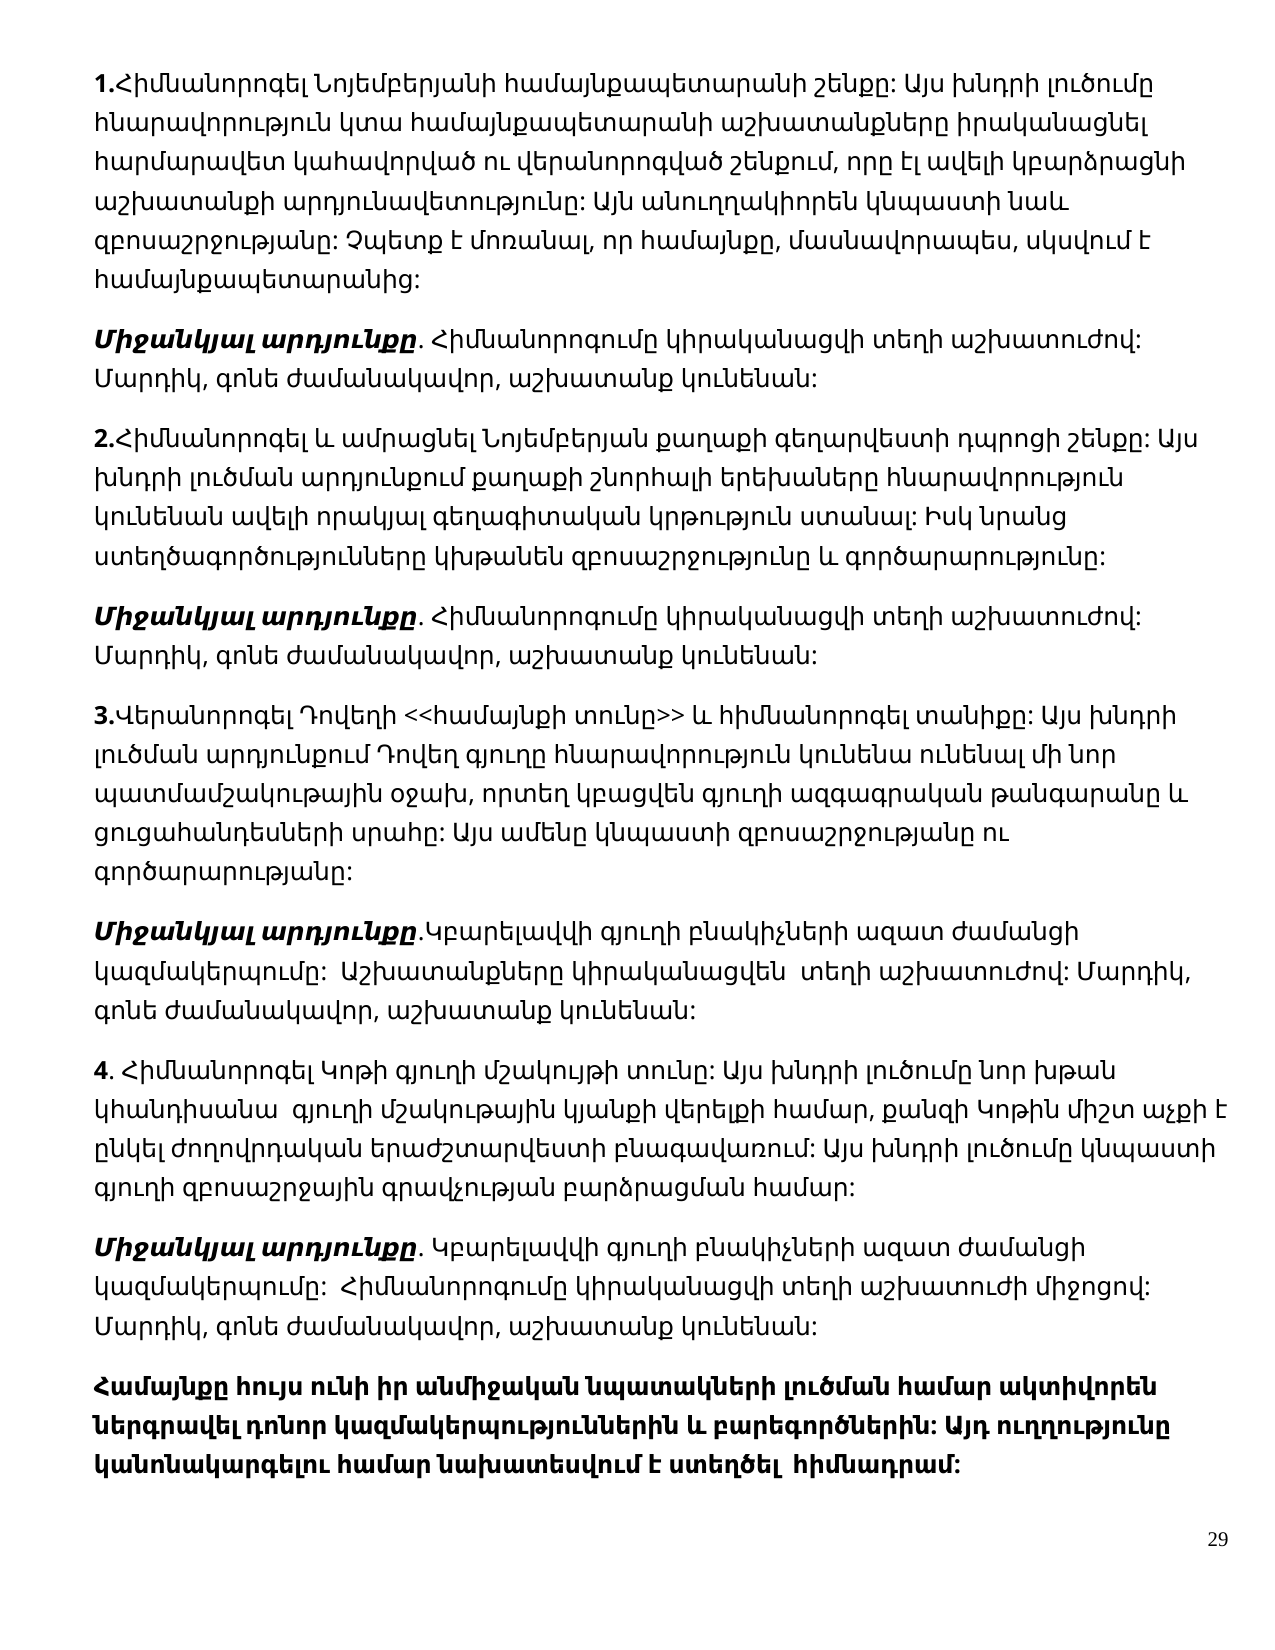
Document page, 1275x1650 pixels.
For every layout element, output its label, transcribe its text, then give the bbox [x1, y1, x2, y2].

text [94, 1368, 1228, 1481]
text 4. Հիմնանորոգել Կոթի գյուղի մշակույթի տունը: Այս խնդրի լուծումը նոր խթան կհանդիսանա գյուղի մշակութային կյանքի վերելքի համար, քանզի Կոթին միշտ աչքի է ընկել ժողովրդական երաժշտարվեստի բնագավառում: Այս խնդրի լուծումը կնպաստի գյուղի զբոսաշրջային գրավչության բարձրացման համար: [94, 1052, 1228, 1204]
text Միջանկյալ արդյունքը.Կբարելավվի գյուղի բնակիչների ազատ ժամանցի կազմակերպումը: Աշխատանքները կիրականացվեն տեղի աշխատուժով: Մարդիկ, գոնե ժամանակավոր, աշխատանք կունենան: [94, 914, 1228, 1026]
text Միջանկյալ արդյունքը. Հիմնանորոգումը կիրականացվի տեղի աշխատուժով: Մարդիկ, գոնե ժամանակավոր, աշխատանք կունենան: [94, 598, 1228, 671]
text Միջանկյալ արդյունքը. Կբարելավվի գյուղի բնակիչների ազատ ժամանցի կազմակերպումը: Հիմնանորոգումը կիրականացվի տեղի աշխատուժի միջոցով: Մարդիկ, գոնե ժամանակավոր, աշխատանք կունենան: [94, 1230, 1228, 1342]
text 3.Վերանորոգել Դովեղի <<համայնքի տունը>> և հիմնանորոգել տանիքը: Այս խնդրի լուծման արդյունքում Դովեղ գյուղը հնարավորություն կունենա ունենալ մի նոր պատմամշակութային օջախ, որտեղ կբացվեն գյուղի ազգագրական թանգարանը և ցուցահանդեսների սրահը: Այս ամենը կնպաստի զբոսաշրջությանը ու գործարարությանը: [94, 697, 1228, 888]
text 1.Հիմնանորոգել Նոյեմբերյանի համայնքապետարանի շենքը: Այս խնդրի լուծումը հնարավորություն կտա համայնքապետարանի աշխատանքները իրականացնել հարմարավետ կահավորված ու վերանորոգված շենքում, որը էլ ավելի կբարձրացնի աշխատանքի արդյունավետությունը: Այն անուղղակիորեն կնպաստի նաև զբոսաշրջությանը: Չպետք է մոռանալ, որ համայնքը, մասնավորապես, սկսվում է համայնքապետարանից: [94, 66, 1228, 296]
text Միջանկյալ արդյունքը. Հիմնանորոգումը կիրականացվի տեղի աշխատուժով: Մարդիկ, գոնե ժամանակավոր, աշխատանք կունենան: [94, 321, 1228, 395]
text 2.Հիմնանորոգել և ամրացնել Նոյեմբերյան քաղաքի գեղարվեստի դպրոցի շենքը: Այս խնդրի լուծման արդյունքում քաղաքի շնորհալի երեխաները հնարավորություն կունենան ավելի որակյալ գեղագիտական կրթություն ստանալ: Իսկ նրանց ստեղծագործությունները կխթանեն զբոսաշրջությունը և գործարարությունը: [94, 421, 1228, 572]
